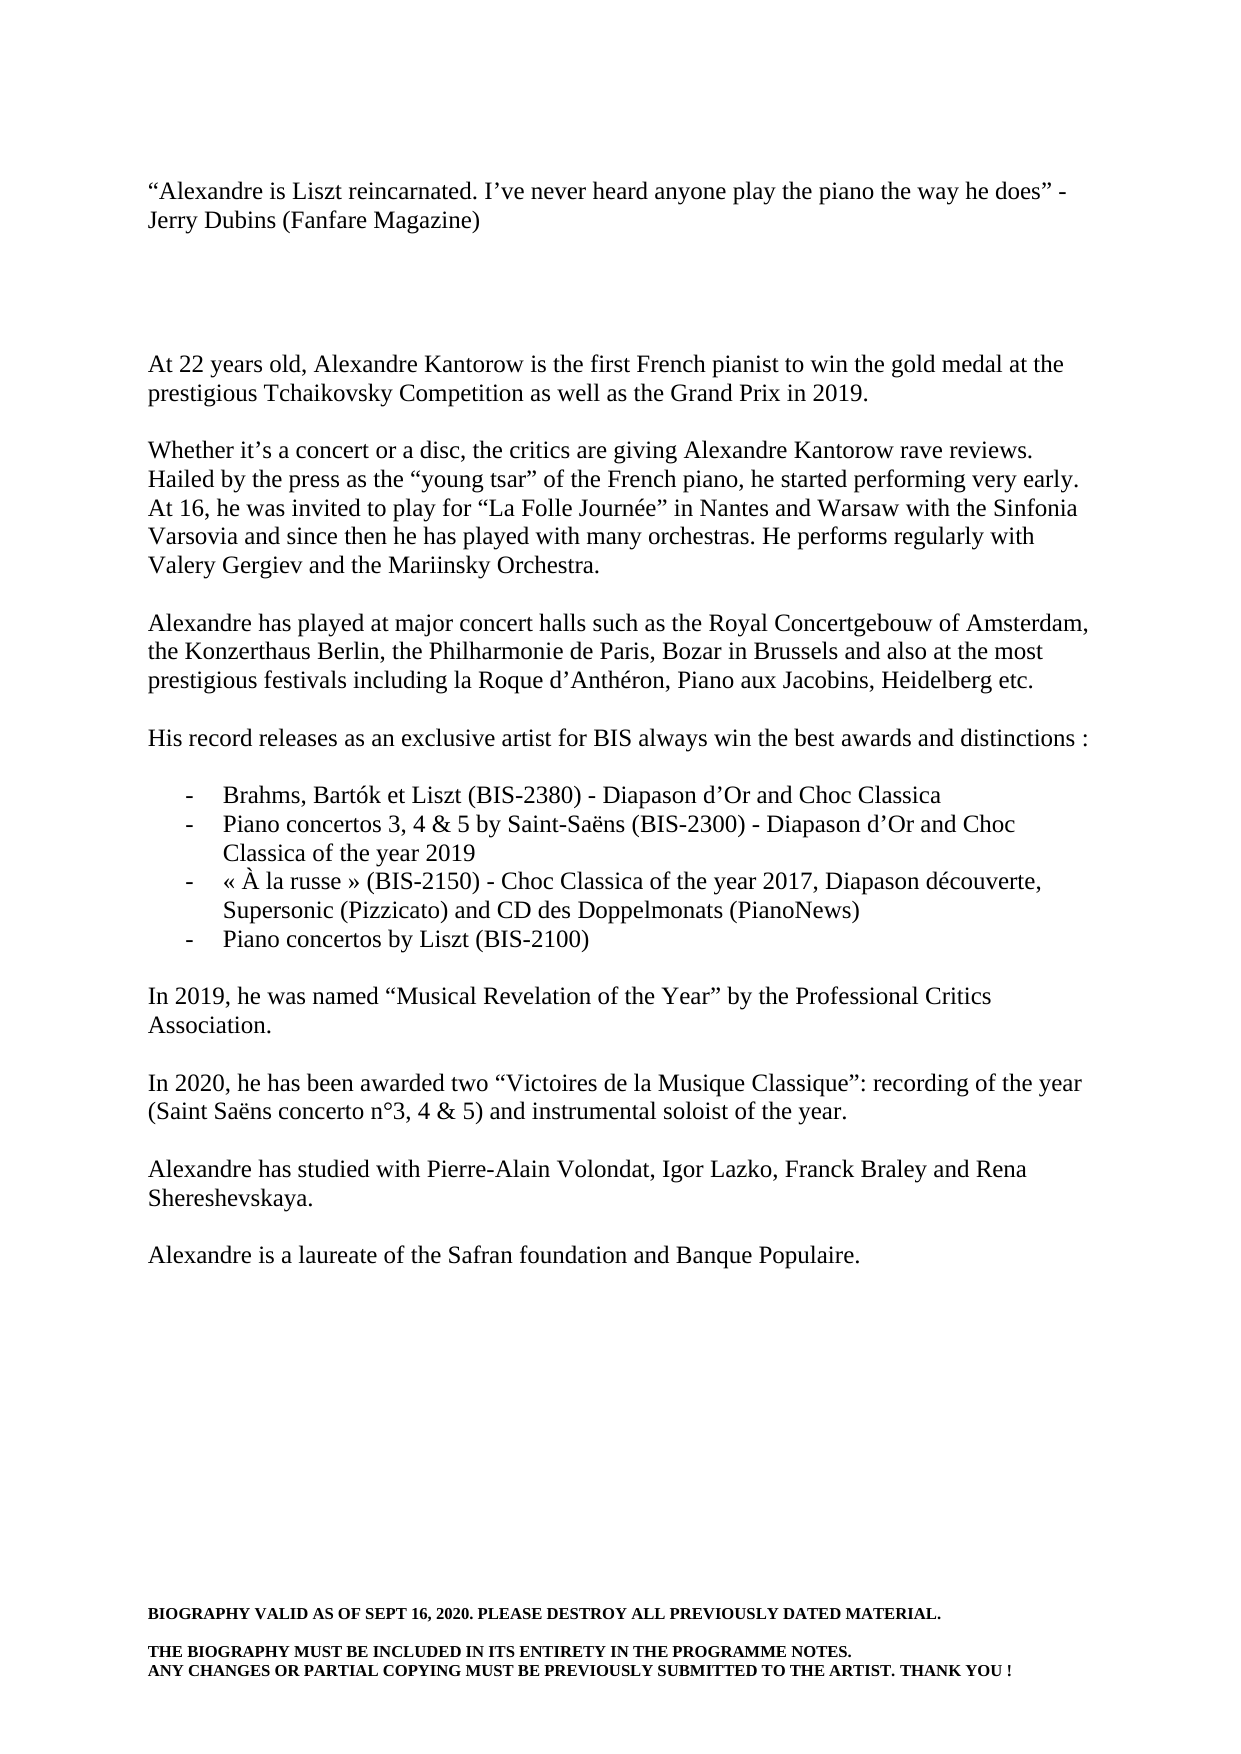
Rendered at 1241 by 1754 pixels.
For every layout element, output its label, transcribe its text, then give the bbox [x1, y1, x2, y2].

text Jerry Dubins (Fanfare Magazine) [148, 205, 1093, 234]
text “Alexandre is Liszt reincarnated. I’ve never heard anyone play the piano the way he does” - [148, 176, 1093, 205]
list « À la russe » (BIS-2150) - Choc Classica of the year 2017, Diapason découverte, Supersonic (Pizzicato) and CD des Doppelmonats (PianoNews) [185, 866, 1093, 924]
list Piano concertos by Liszt (BIS-2100) [185, 924, 1093, 953]
text Alexandre has played at major concert halls such as the Royal Concertgebouw of Amsterdam, the Konzerthaus Berlin, the Philharmonie de Paris, Bozar in Brussels and also at the most prestigious festivals including la Roque d’Anthéron, Piano aux Jacobins, Heidelberg etc. [148, 608, 1093, 694]
text His record releases as an exclusive artist for BIS always win the best awards and distinctions : [148, 723, 1093, 751]
list Piano concertos 3, 4 & 5 by Saint-Saëns (BIS-2300) - Diapason d’Or and Choc Classica of the year 2019 [185, 809, 1093, 866]
list Brahms, Bartók et Liszt (BIS-2380) - Diapason d’Or and Choc Classica [185, 780, 1093, 809]
text In 2020, he has been awarded two “Victoires de la Musique Classique”: recording of the year (Saint Saëns concerto n°3, 4 & 5) and instrumental soloist of the year. [148, 1068, 1093, 1125]
text At 22 years old, Alexandre Kantorow is the first French pianist to win the gold medal at the prestigious Tchaikovsky Competition as well as the Grand Prix in 2019. [148, 349, 1093, 406]
text Alexandre has studied with Pierre-Alain Volondat, Igor Lazko, Franck Braley and Rena Shereshevskaya. [148, 1154, 1093, 1211]
text Whether it’s a concert or a disc, the critics are giving Alexandre Kantorow rave reviews. Hailed by the press as the “young tsar” of the French piano, he started performing very early. At 16, he was invited to play for “La Folle Journée” in Nantes and Warsaw with the Sinfonia Varsovia and since then he has played with many orchestras. He performs regularly with Valery Gergiev and the Mariinsky Orchestra. [148, 435, 1093, 579]
text In 2019, he was named “Musical Revelation of the Year” by the Professional Critics Association. [148, 981, 1093, 1039]
text Alexandre is a laureate of the Safran foundation and Banque Populaire. [148, 1240, 1093, 1269]
